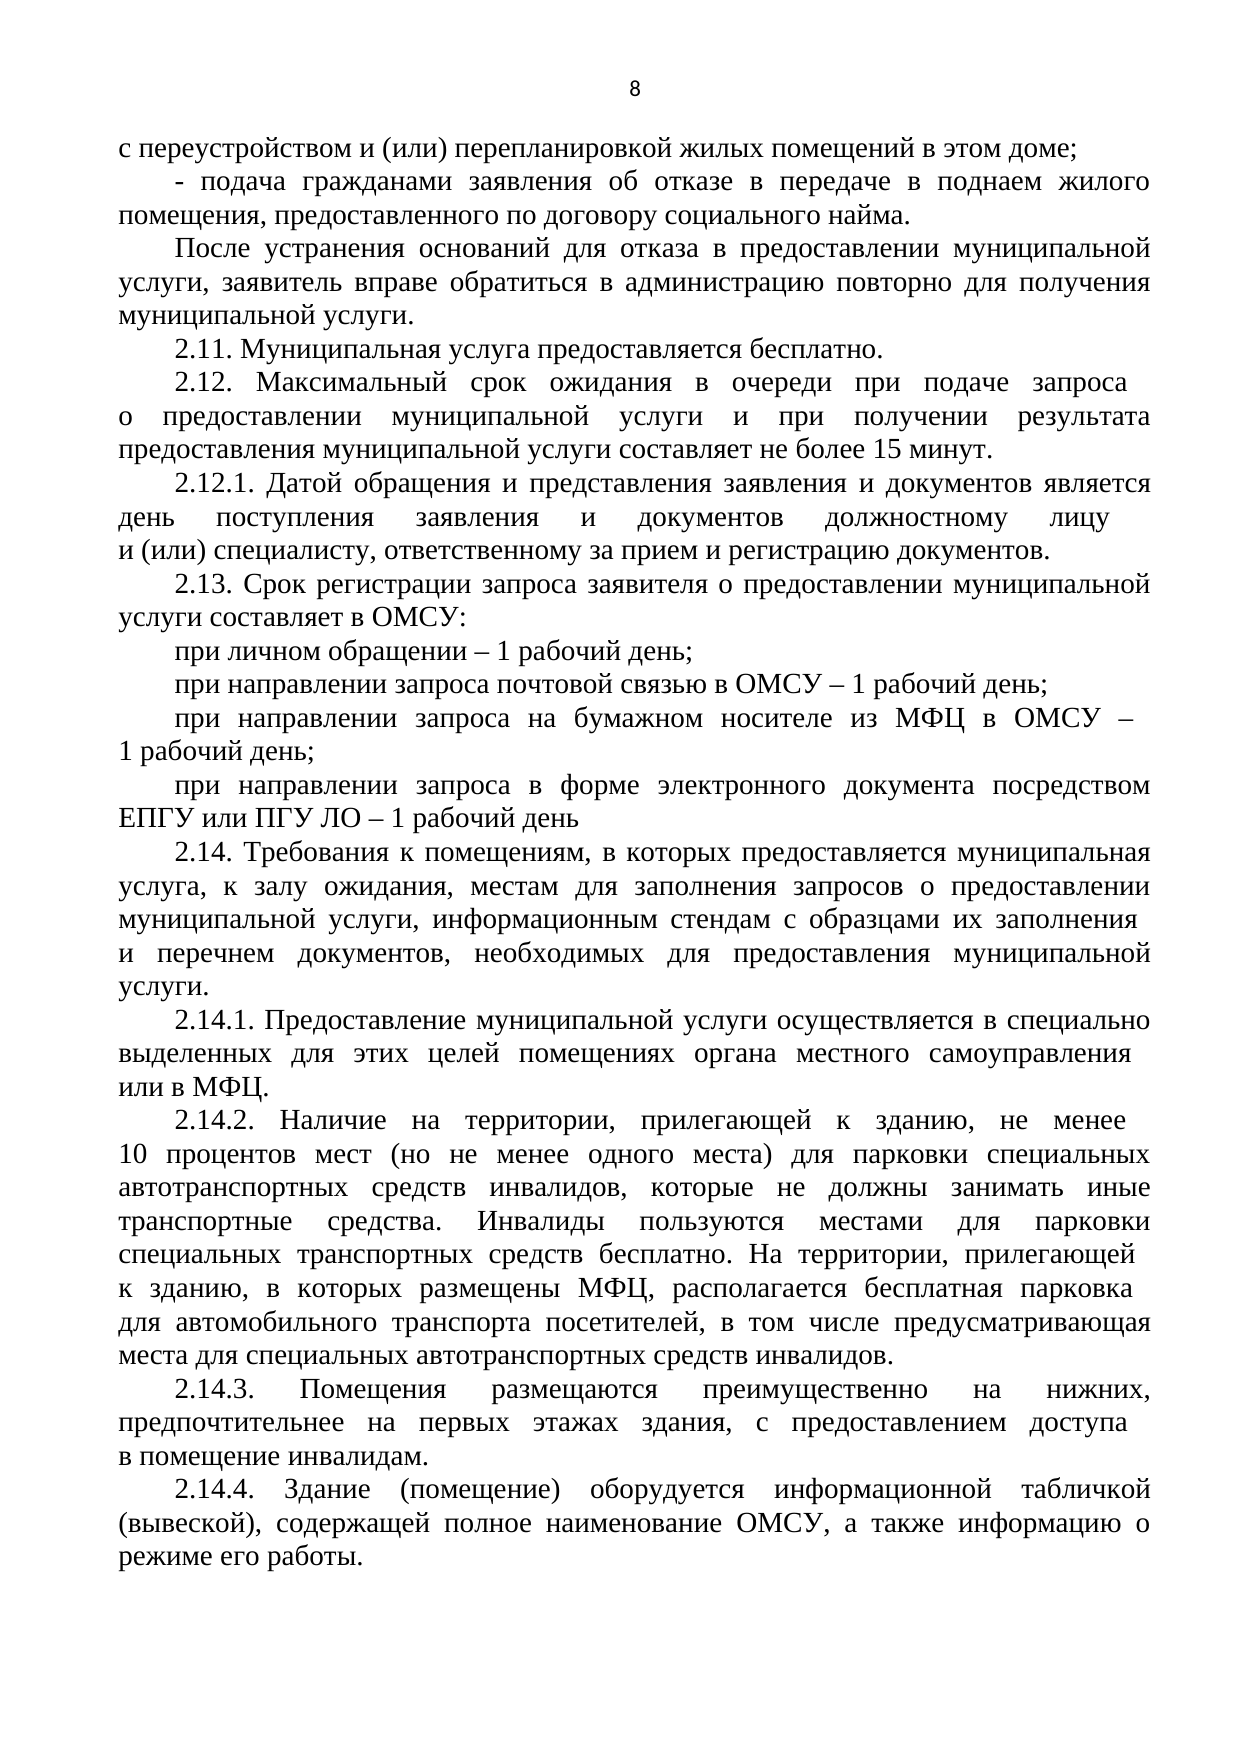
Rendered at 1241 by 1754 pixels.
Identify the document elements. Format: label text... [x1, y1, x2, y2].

text 2.14.1. Предоставление муниципальной услуги осуществляется в специально выделенных для этих целей помещениях органа местного самоуправления или в МФЦ. [118, 1002, 1152, 1102]
text 2.12.1. Датой обращения и представления заявления и документов является день поступления заявления и документов должностному лицу и (или) специалисту, ответственному за прием и регистрацию документов. [118, 465, 1152, 566]
text 2.12. Максимальный срок ожидания в очереди при подаче запроса о предоставлении муниципальной услуги и при получении результата предоставления муниципальной услуги составляет не более 15 минут. [118, 364, 1152, 465]
text 2.14.2. Наличие на территории, прилегающей к зданию, не менее 10 процентов мест (но не менее одного места) для парковки специальных автотранспортных средств инвалидов, которые не должны занимать иные транспортные средства. Инвалиды пользуются местами для парковки специальных транспортных средств бесплатно. На территории, прилегающей к зданию, в которых размещены МФЦ, располагается бесплатная парковка для автомобильного транспорта посетителей, в том числе предусматривающая места для специальных автотранспортных средств инвалидов. [118, 1102, 1152, 1371]
text при направлении запроса в форме электронного документа посредством ЕПГУ или ПГУ ЛО – 1 рабочий день [118, 767, 1152, 834]
text при личном обращении – 1 рабочий день; [118, 633, 1152, 666]
text - подача гражданами заявления об отказе в передаче в поднаем жилого помещения, предоставленного по договору социального найма. [118, 163, 1152, 230]
text 2.14. Требования к помещениям, в которых предоставляется муниципальная услуга, к залу ожидания, местам для заполнения запросов о предоставлении муниципальной услуги, информационным стендам с образцами их заполнения и перечнем документов, необходимых для предоставления муниципальной услуги. [118, 834, 1152, 1002]
text 2.14.4. Здание (помещение) оборудуется информационной табличкой (вывеской), содержащей полное наименование ОМСУ, а также информацию о режиме его работы. [118, 1471, 1152, 1572]
text при направлении запроса на бумажном носителе из МФЦ в ОМСУ – 1 рабочий день; [118, 700, 1152, 767]
text 2.14.3. Помещения размещаются преимущественно на нижних, предпочтительнее на первых этажах здания, с предоставлением доступа в помещение инвалидам. [118, 1371, 1152, 1471]
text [118, 130, 1152, 163]
text при направлении запроса почтовой связью в ОМСУ – 1 рабочий день; [118, 666, 1152, 700]
text После устранения оснований для отказа в предоставлении муниципальной услуги, заявитель вправе обратиться в администрацию повторно для получения муниципальной услуги. [118, 230, 1152, 331]
text 2.11. Муниципальная услуга предоставляется бесплатно. [118, 331, 1152, 364]
text 2.13. Срок регистрации запроса заявителя о предоставлении муниципальной услуги составляет в ОМСУ: [118, 566, 1152, 633]
